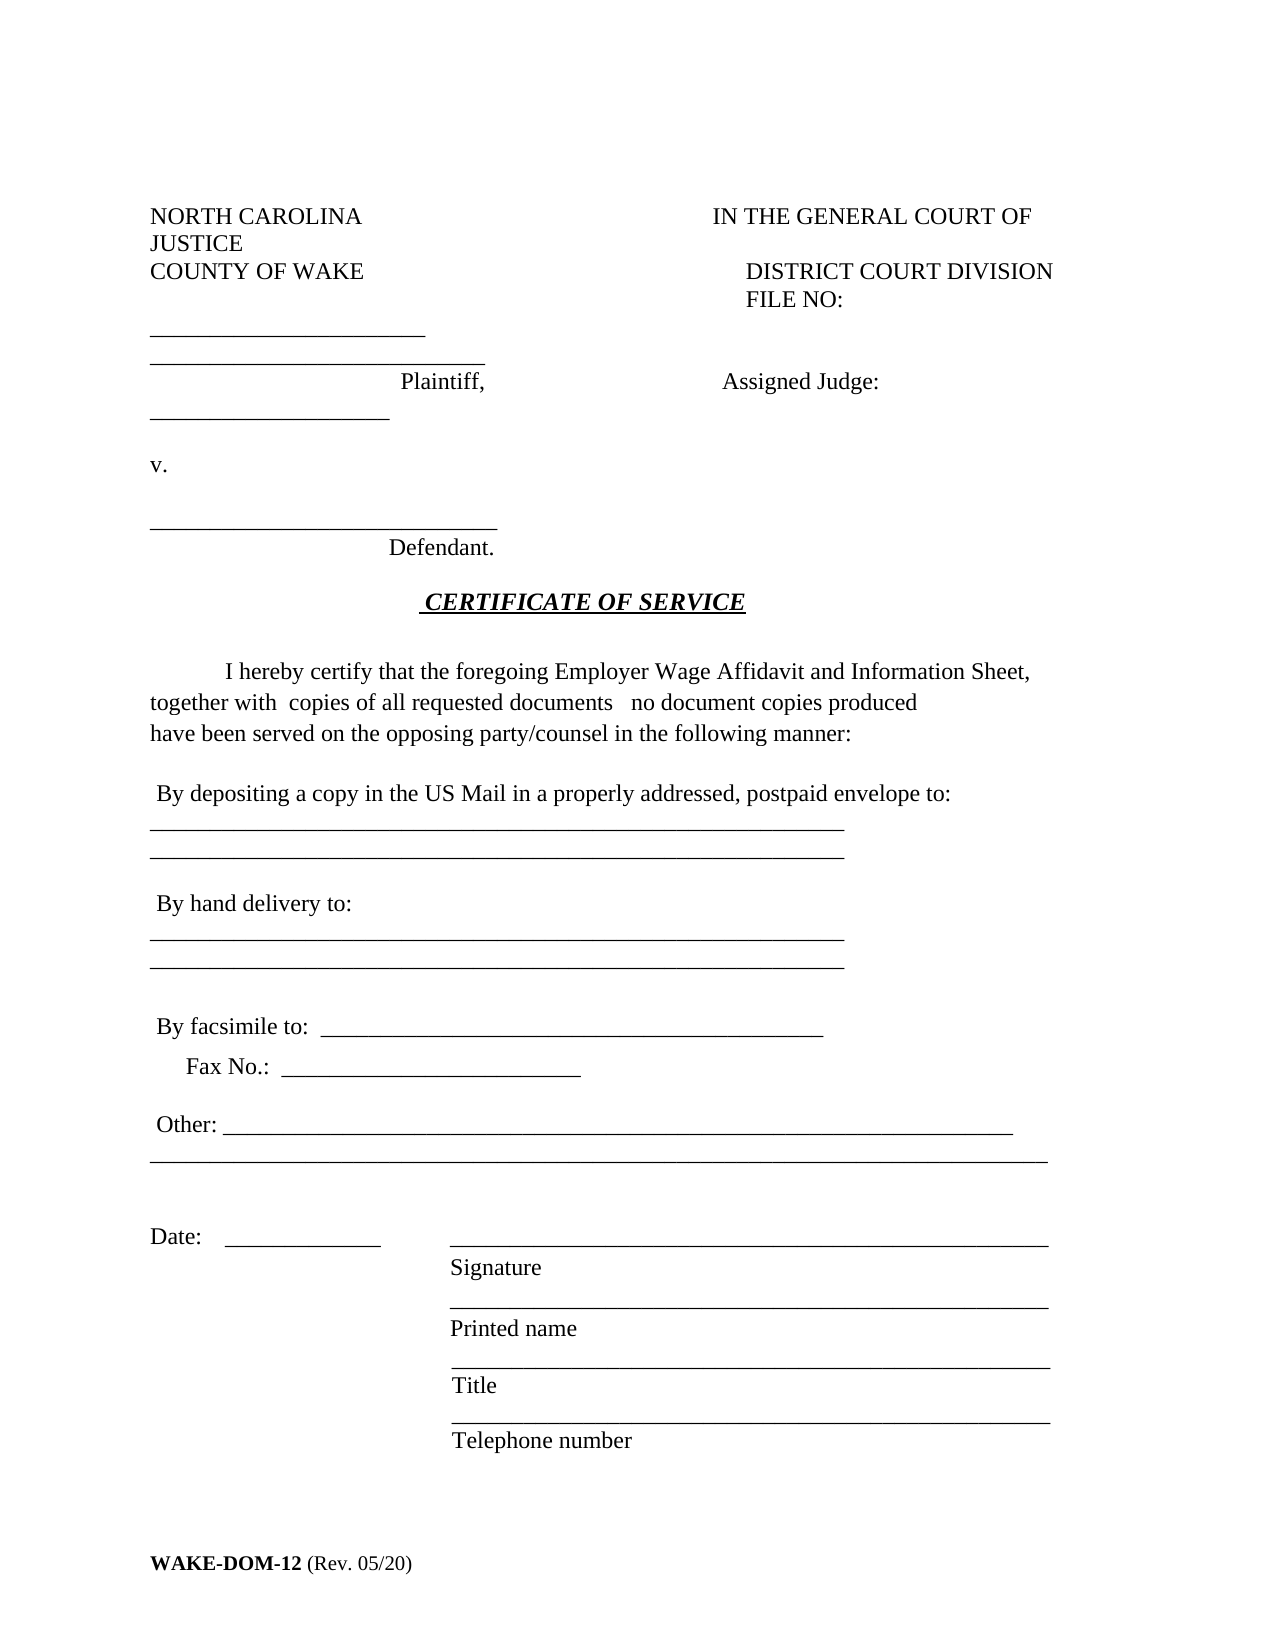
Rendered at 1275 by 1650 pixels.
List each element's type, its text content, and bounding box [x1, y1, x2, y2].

text __________________________________________________ [150, 1344, 1125, 1371]
text together with copies of all requested documents no document copies produced [150, 688, 1125, 715]
text I hereby certify that the foregoing Employer Wage Affidavit and Information Sheet, [150, 657, 1125, 685]
text Date: _____________ __________________________________________________ [150, 1222, 1125, 1250]
text __________________________________________________________ [150, 834, 1125, 861]
text COUNTY OF WAKE DISTRICT COURT DIVISION [150, 257, 1125, 284]
text __________________________________________________________ [150, 917, 1125, 944]
text Telephone number [150, 1426, 1125, 1454]
text ___________________________________________________________________________ [150, 1138, 1125, 1166]
text have been served on the opposing party/counsel in the following manner: [150, 719, 1125, 746]
text ____________________________ [150, 340, 1125, 367]
text By hand delivery to: [150, 889, 1125, 917]
text Other: __________________________________________________________________ [150, 1110, 1125, 1138]
text v. [150, 450, 1125, 478]
text Printed name [150, 1315, 1125, 1342]
text Signature [150, 1253, 1125, 1281]
text FILE NO: _______________________ [150, 284, 1125, 340]
text __________________________________________________________ [150, 944, 1125, 972]
text Fax No.: _________________________ [150, 1052, 1125, 1079]
text Defendant. [150, 533, 1125, 561]
text Title [150, 1371, 1125, 1399]
text __________________________________________________ [150, 1399, 1125, 1426]
text By depositing a copy in the US Mail in a properly addressed, postpaid envelope to: __________________________________________________________ [150, 778, 1125, 834]
subtitle CERTIFICATE OF SERVICE [150, 587, 1125, 616]
text NORTH CAROLINA IN THE GENERAL COURT OF JUSTICE [150, 202, 1125, 257]
text By facsimile to: __________________________________________ [150, 1012, 1125, 1039]
text _____________________________ [150, 505, 1125, 533]
text Plaintiff, Assigned Judge: ____________________ [150, 367, 1125, 423]
text __________________________________________________ [150, 1284, 1125, 1311]
